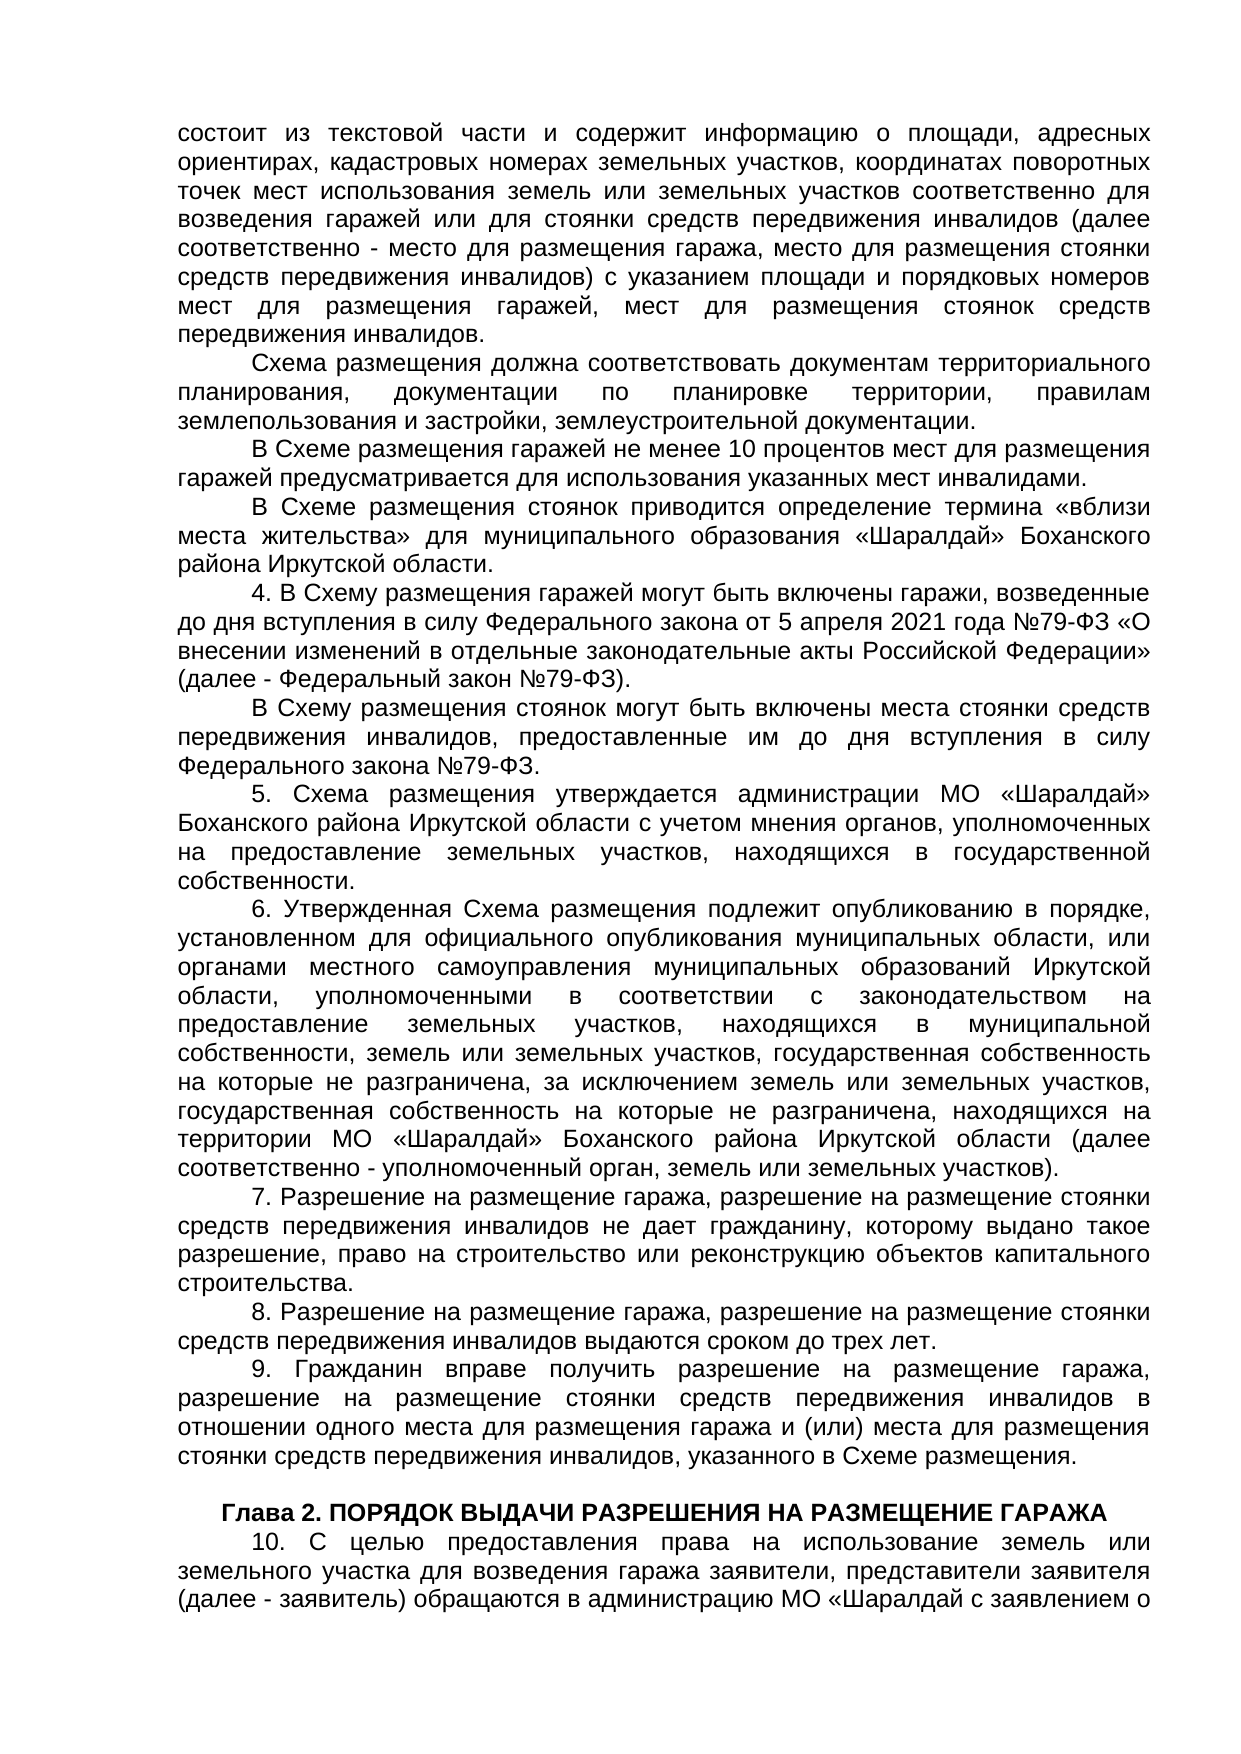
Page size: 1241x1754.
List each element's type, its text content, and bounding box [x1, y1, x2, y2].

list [177, 1527, 1152, 1613]
text Схема размещения должна соответствовать документам территориального планирования, документации по планировке территории, правилам землепользования и застройки, землеустроительной документации. [177, 348, 1152, 434]
text 9. Гражданин вправе получить разрешение на размещение гаража, разрешение на размещение стоянки средств передвижения инвалидов в отношении одного места для размещения гаража и (или) места для размещения стоянки средств передвижения инвалидов, указанного в Схеме размещения. [177, 1354, 1152, 1469]
text 4. В Схему размещения гаражей могут быть включены гаражи, возведенные до дня вступления в силу Федерального закона от 5 апреля 2021 года №79-ФЗ «О внесении изменений в отдельные законодательные акты Российской Федерации» (далее - Федеральный закон №79-ФЗ). [177, 578, 1152, 693]
text 6. Утвержденная Схема размещения подлежит опубликованию в порядке, установленном для официального опубликования муниципальных области, или органами местного самоуправления муниципальных образований Иркутской области, уполномоченными в соответствии с законодательством на предоставление земельных участков, находящихся в муниципальной собственности, земель или земельных участков, государственная собственность на которые не разграничена, за исключением земель или земельных участков, государственная собственность на которые не разграничена, находящихся на территории МО «Шаралдай» Боханского района Иркутской области (далее соответственно - уполномоченный орган, земель или земельных участков). [177, 894, 1152, 1182]
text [177, 118, 1152, 348]
text 7. Разрешение на размещение гаража, разрешение на размещение стоянки средств передвижения инвалидов не дает гражданину, которому выдано такое разрешение, право на строительство или реконструкцию объектов капитального строительства. [177, 1182, 1152, 1297]
text В Схеме размещения гаражей не менее 10 процентов мест для размещения гаражей предусматривается для использования указанных мест инвалидами. [177, 434, 1152, 492]
text В Схеме размещения стоянок приводится определение термина «вблизи места жительства» для муниципального образования «Шаралдай» Боханского района Иркутской области. [177, 492, 1152, 578]
text В Схему размещения стоянок могут быть включены места стоянки средств передвижения инвалидов, предоставленные им до дня вступления в силу Федерального закона №79-ФЗ. [177, 693, 1152, 779]
text 8. Разрешение на размещение гаража, разрешение на размещение стоянки средств передвижения инвалидов выдаются сроком до трех лет. [177, 1297, 1152, 1354]
text Глава 2. ПОРЯДОК ВЫДАЧИ РАЗРЕШЕНИЯ НА РАЗМЕЩЕНИЕ ГАРАЖА [177, 1498, 1152, 1527]
text 5. Схема размещения утверждается администрации МО «Шаралдай» Боханского района Иркутской области с учетом мнения органов, уполномоченных на предоставление земельных участков, находящихся в государственной собственности. [177, 779, 1152, 894]
